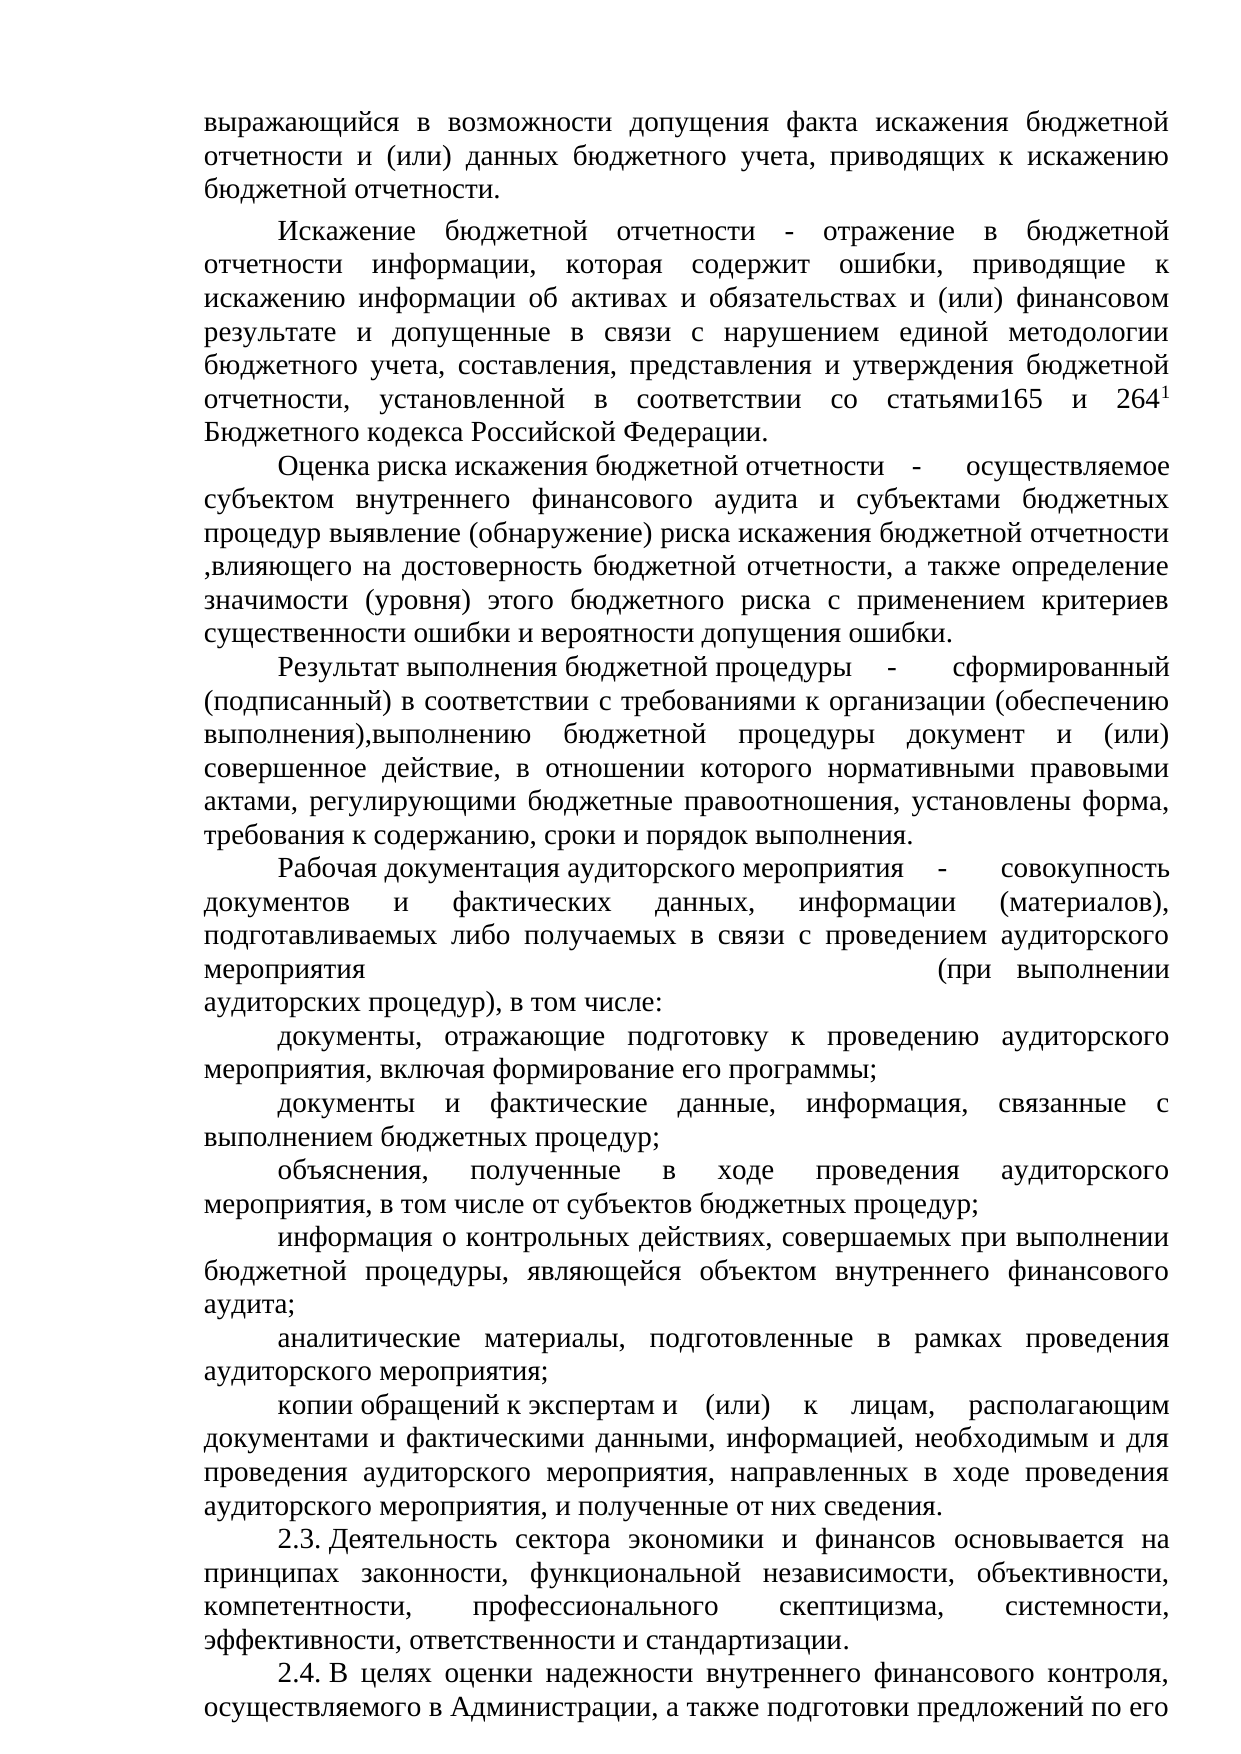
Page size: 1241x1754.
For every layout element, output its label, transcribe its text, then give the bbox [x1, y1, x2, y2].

text копии обращений к экспертам и (или) к лицам, располагающим документами и фактическими данными, информацией, необходимым и для проведения аудиторского мероприятия, направленных в ходе проведения аудиторского мероприятия, и полученные от них сведения. [204, 1387, 1170, 1521]
text Рабочая документация аудиторского мероприятия - совокупность документов и фактических данных, информации (материалов), подготавливаемых либо получаемых в связи с проведением аудиторского мероприятия (при выполнении аудиторских процедур), в том числе: [204, 850, 1170, 1018]
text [204, 104, 1170, 205]
text информация о контрольных действиях, совершаемых при выполнении бюджетной процедуры, являющейся объектом внутреннего финансового аудита; [204, 1219, 1170, 1320]
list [204, 1655, 1170, 1722]
text документы и фактические данные, информация, связанные с выполнением бюджетных процедур; [204, 1085, 1170, 1152]
text документы, отражающие подготовку к проведению аудиторского мероприятия, включая формирование его программы; [204, 1018, 1170, 1085]
text Результат выполнения бюджетной процедуры - сформированный (подписанный) в соответствии с требованиями к организации (обеспечению выполнения),выполнению бюджетной процедуры документ и (или) совершенное действие, в отношении которого нормативными правовыми актами, регулирующими бюджетные правоотношения, установлены форма, требования к содержанию, сроки и порядок выполнения. [204, 649, 1170, 850]
list Деятельность сектора экономики и финансов основывается на принципах законности, функциональной независимости, объективности, компетентности, профессионального скептицизма, системности, эффективности, ответственности и стандартизации. [204, 1521, 1170, 1655]
text Искажение бюджетной отчетности - отражение в бюджетной отчетности информации, которая содержит ошибки, приводящие к искажению информации об активах и обязательствах и (или) финансовом результате и допущенные в связи с нарушением единой методологии бюджетного учета, составления, представления и утверждения бюджетной отчетности, установленной в соответствии со статьями165 и 2641 Бюджетного кодекса Российской Федерации. [204, 213, 1170, 448]
text Оценка риска искажения бюджетной отчетности - осуществляемое субъектом внутреннего финансового аудита и субъектами бюджетных процедур выявление (обнаружение) риска искажения бюджетной отчетности ,влияющего на достоверность бюджетной отчетности, а также определение значимости (уровня) этого бюджетного риска с применением критериев существенности ошибки и вероятности допущения ошибки. [204, 448, 1170, 649]
text аналитические материалы, подготовленные в рамках проведения аудиторского мероприятия; [204, 1320, 1170, 1387]
text объяснения, полученные в ходе проведения аудиторского мероприятия, в том числе от субъектов бюджетных процедур; [204, 1152, 1170, 1219]
